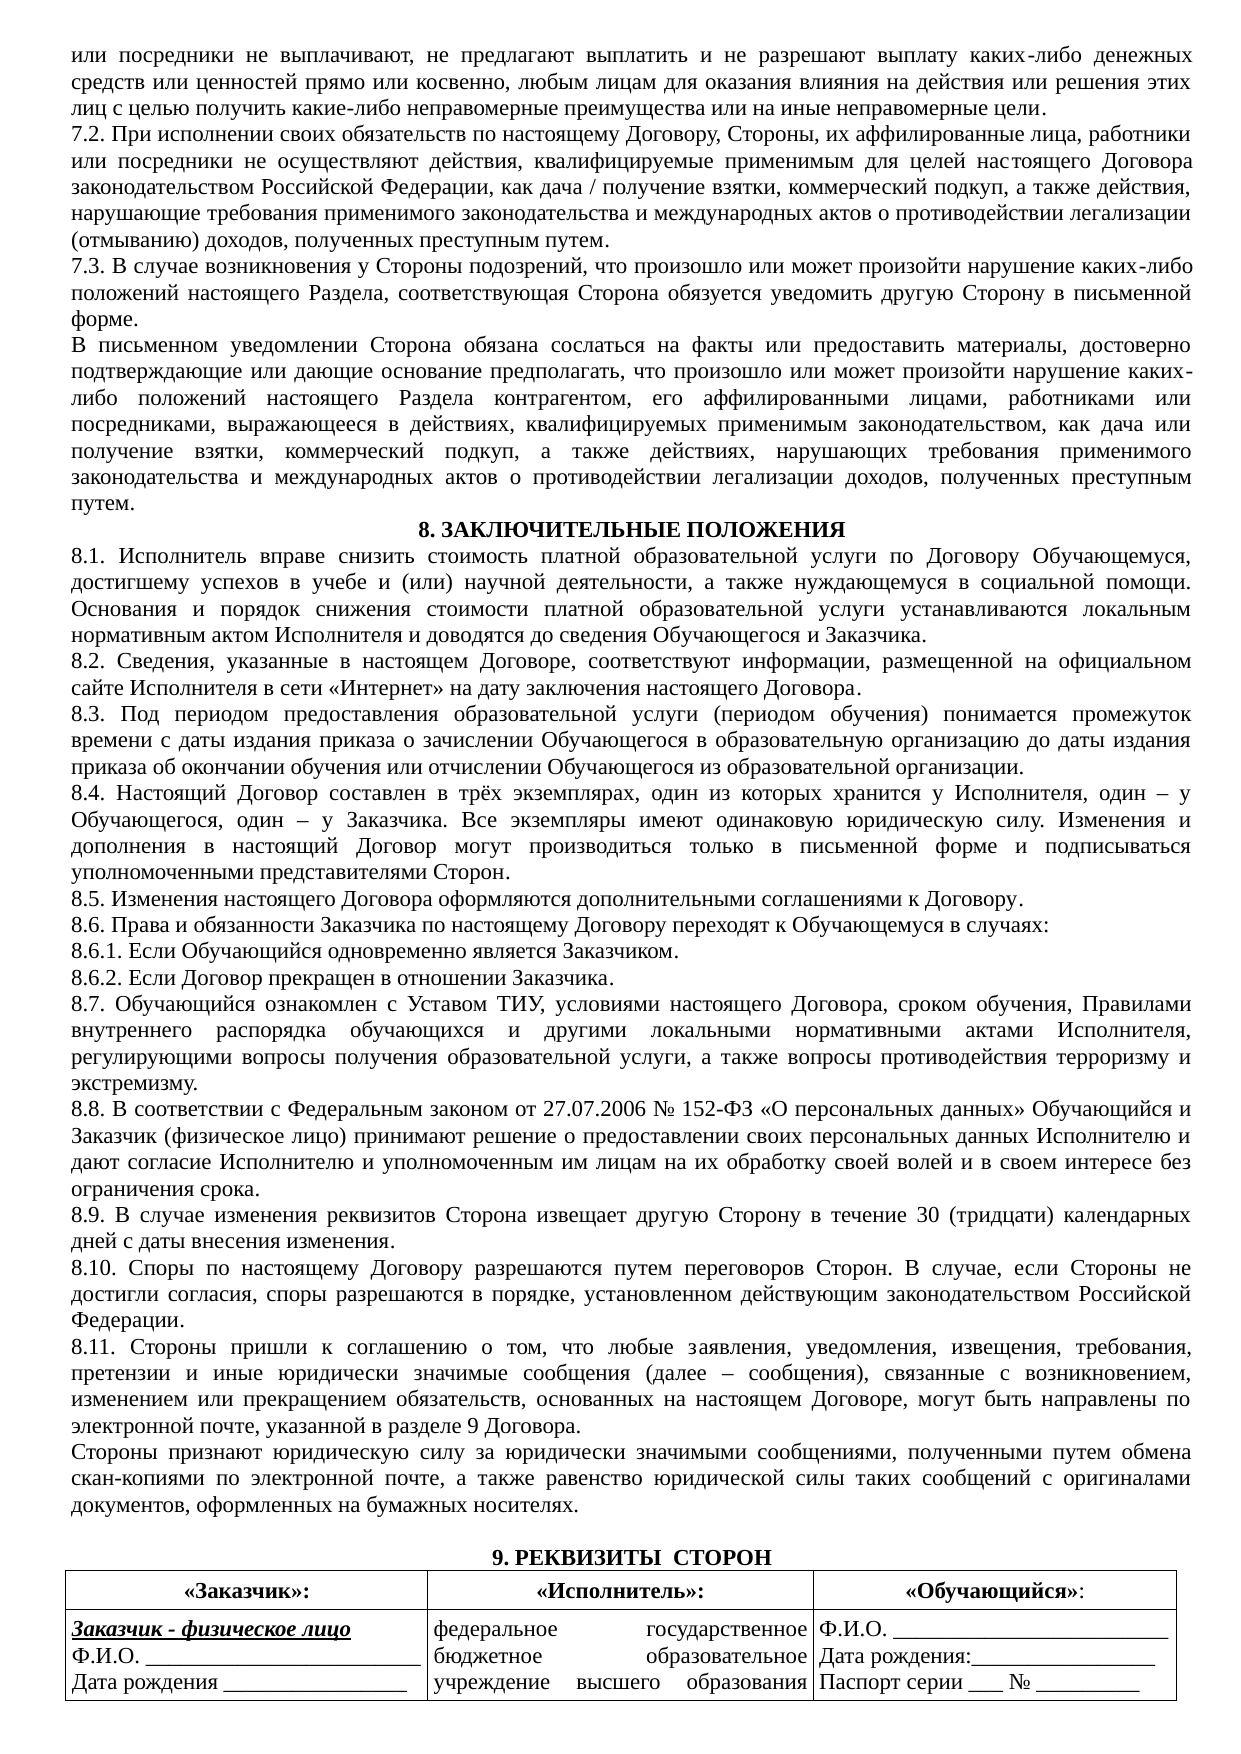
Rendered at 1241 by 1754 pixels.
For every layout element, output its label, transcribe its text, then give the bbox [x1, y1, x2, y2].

text 8.11. Стороны пришли к соглашению о том, что любые заявления, уведомления, извещения, требования, претензии и иные юридически значимые сообщения (далее – сообщения), связанные с возникновением, изменением или прекращением обязательств, основанных на настоящем Договоре, могут быть направлены по электронной почте, указанной в разделе 9 Договора. [71, 1333, 1193, 1438]
table_header «Заказчик»: [66, 1571, 427, 1609]
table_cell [66, 1610, 427, 1700]
text Стороны признают юридическую силу за юридически значимыми сообщениями, полученными путем обмена скан-копиями по электронной почте, а также равенство юридической силы таких сообщений с оригиналами документов, оформленных на бумажных носителях. [71, 1438, 1193, 1517]
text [71, 41, 1193, 120]
text 8.5. Изменения настоящего Договора оформляются дополнительными соглашениями к Договору. [71, 885, 1193, 911]
table_header «Исполнитель»: [428, 1571, 813, 1609]
text 8.10. Споры по настоящему Договору разрешаются путем переговоров Сторон. В случае, если Стороны не достигли согласия, споры разрешаются в порядке, установленном действующим законодательством Российской Федерации. [71, 1254, 1193, 1333]
text 8. ЗАКЛЮЧИТЕЛЬНЫЕ ПОЛОЖЕНИЯ [71, 516, 1193, 542]
text 8.9. В случае изменения реквизитов Сторона извещает другую Сторону в течение 30 (тридцати) календарных дней с даты внесения изменения. [71, 1201, 1193, 1254]
text 8.7. Обучающийся ознакомлен с Уставом ТИУ, условиями настоящего Договора, сроком обучения, Правилами внутреннего распорядка обучающихся и другими локальными нормативными актами Исполнителя, регулирующими вопросы получения образовательной услуги, а также вопросы противодействия терроризму и экстремизму. [71, 990, 1193, 1096]
table_header «Обучающийся»: [814, 1571, 1176, 1609]
text 7.3. В случае возникновения у Стороны подозрений, что произошло или может произойти нарушение каких-либо положений настоящего Раздела, соответствующая Сторона обязуется уведомить другую Сторону в письменной форме. [71, 252, 1193, 331]
text 8.6. Права и обязанности Заказчика по настоящему Договору переходят к Обучающемуся в случаях: [71, 911, 1193, 937]
text 8.6.2. Если Договор прекращен в отношении Заказчика. [71, 964, 1193, 990]
text 8.3. Под периодом предоставления образовательной услуги (периодом обучения) понимается промежуток времени с даты издания приказа о зачислении Обучающегося в образовательную организацию до даты издания приказа об окончании обучения или отчислении Обучающегося из образовательной организации. [71, 700, 1193, 779]
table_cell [814, 1610, 1176, 1700]
text 8.6.1. Если Обучающийся одновременно является Заказчиком. [71, 937, 1193, 964]
text 8.4. Настоящий Договор составлен в трёх экземплярах, один из которых хранится у Исполнителя, один – у Обучающегося, один – у Заказчика. Все экземпляры имеют одинаковую юридическую силу. Изменения и дополнения в настоящий Договор могут производиться только в письменной форме и подписываться уполномоченными представителями Сторон. [71, 779, 1193, 885]
text 8.1. Исполнитель вправе снизить стоимость платной образовательной услуги по Договору Обучающемуся, достигшему успехов в учебе и (или) научной деятельности, а также нуждающемуся в социальной помощи. Основания и порядок снижения стоимости платной образовательной услуги устанавливаются локальным нормативным актом Исполнителя и доводятся до сведения Обучающегося и Заказчика. [71, 542, 1193, 647]
text 7.2. При исполнении своих обязательств по настоящему Договору, Стороны, их аффилированные лица, работники или посредники не осуществляют действия, квалифицируемые применимым для целей настоящего Договора законодательством Российской Федерации, как дача / получение взятки, коммерческий подкуп, а также действия, нарушающие требования применимого законодательства и международных актов о противодействии легализации (отмыванию) доходов, полученных преступным путем. [71, 120, 1193, 252]
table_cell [428, 1610, 813, 1700]
text 8.2. Сведения, указанные в настоящем Договоре, соответствуют информации, размещенной на официальном сайте Исполнителя в сети «Интернет» на дату заключения настоящего Договора. [71, 647, 1193, 700]
text 9. РЕКВИЗИТЫ СТОРОН [71, 1543, 1193, 1570]
text В письменном уведомлении Сторона обязана сослаться на факты или предоставить материалы, достоверно подтверждающие или дающие основание предполагать, что произошло или может произойти нарушение каких-либо положений настоящего Раздела контрагентом, его аффилированными лицами, работниками или посредниками, выражающееся в действиях, квалифицируемых применимым законодательством, как дача или получение взятки, коммерческий подкуп, а также действиях, нарушающих требования применимого законодательства и международных актов о противодействии легализации доходов, полученных преступным путем. [71, 331, 1193, 516]
text 8.8. В соответствии с Федеральным законом от 27.07.2006 № 152-ФЗ «О персональных данных» Обучающийся и Заказчик (физическое лицо) принимают решение о предоставлении своих персональных данных Исполнителю и дают согласие Исполнителю и уполномоченным им лицам на их обработку своей волей и в своем интересе без ограничения срока. [71, 1096, 1193, 1201]
